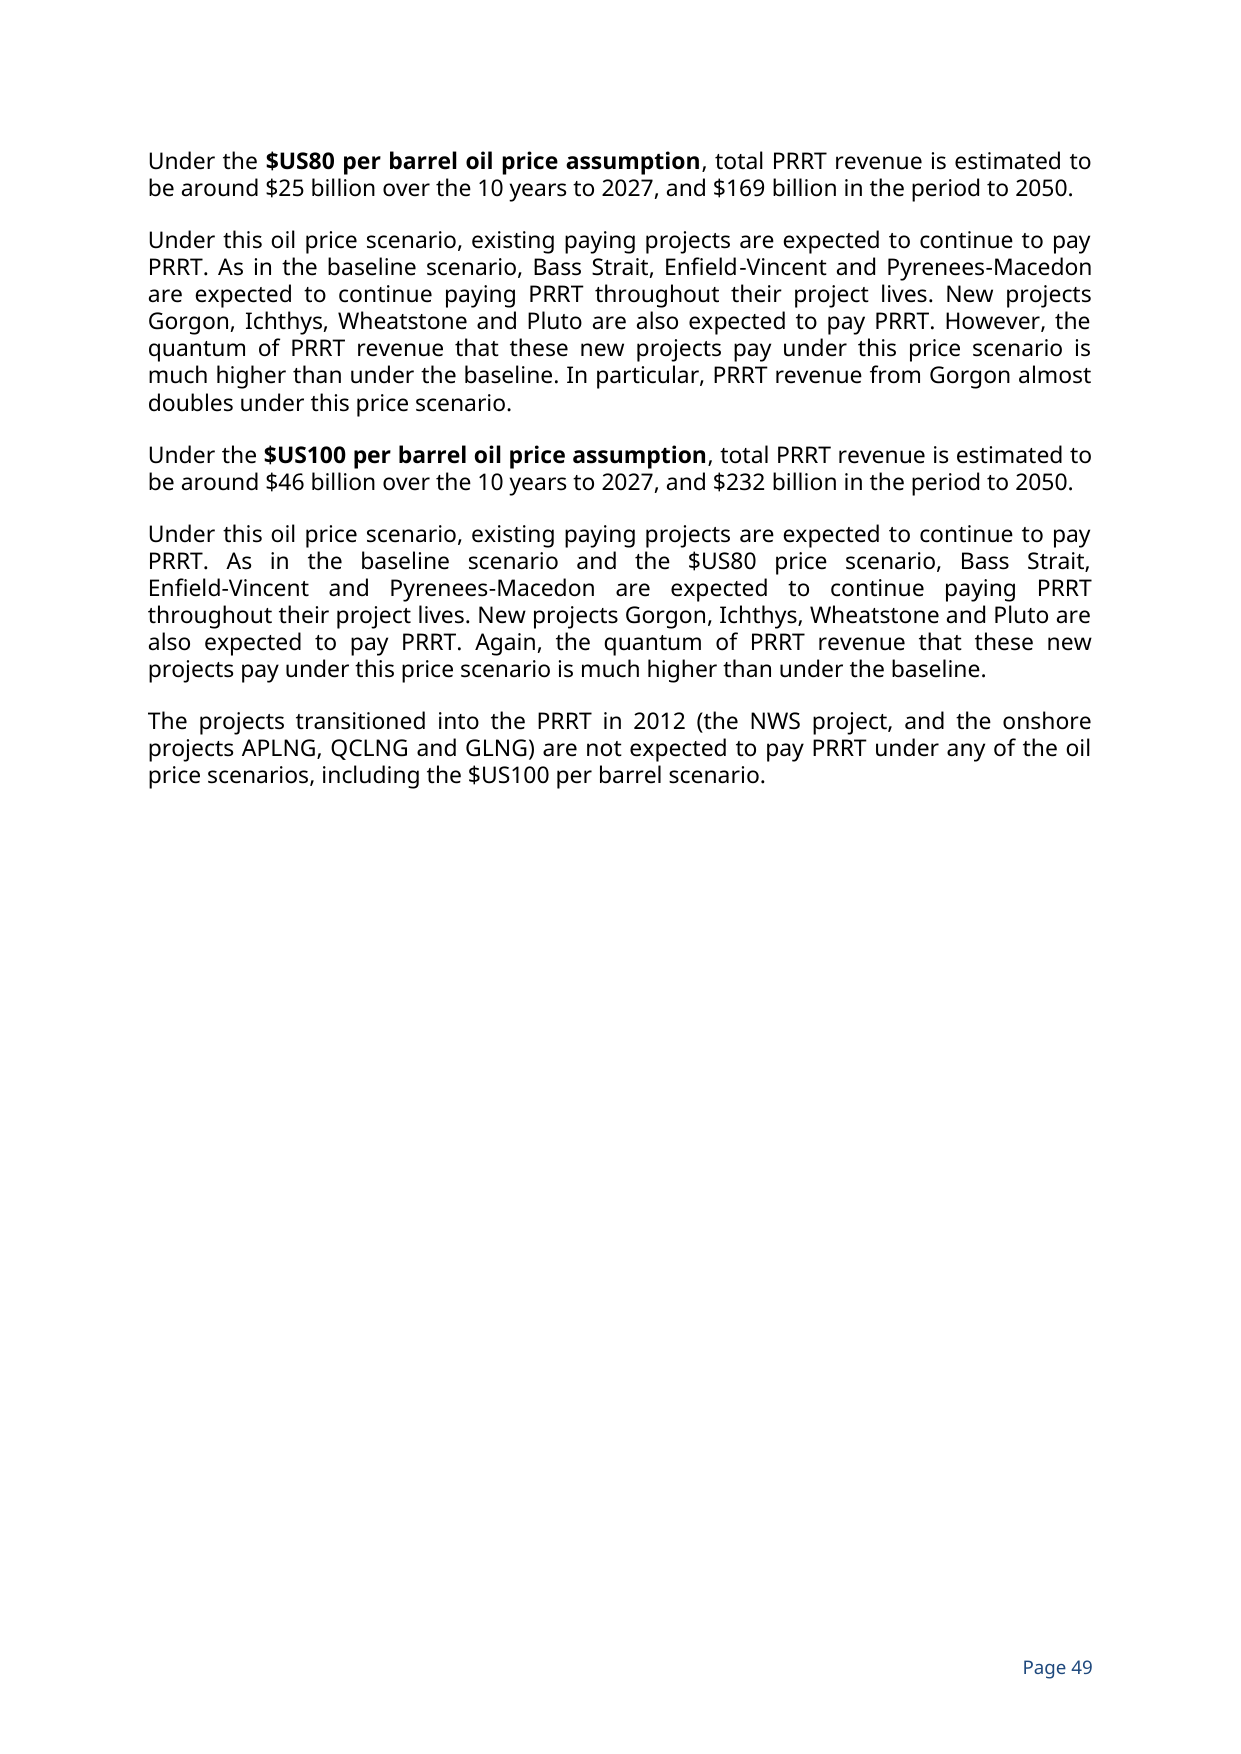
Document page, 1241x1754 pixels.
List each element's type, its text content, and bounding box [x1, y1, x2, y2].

text Under the $US100 per barrel oil price assumption, total PRRT revenue is estimated to be around $46 billion over the 10 years to 2027, and $232 billion in the period to 2050. [148, 441, 1092, 496]
text The projects transitioned into the PRRT in 2012 (the NWS project, and the onshore projects APLNG, QCLNG and GLNG) are not expected to pay PRRT under any of the oil price scenarios, including the $US100 per barrel scenario. [148, 708, 1092, 789]
text Under this oil price scenario, existing paying projects are expected to continue to pay PRRT. As in the baseline scenario and the $US80 price scenario, Bass Strait, Enfield-Vincent and Pyrenees-Macedon are expected to continue paying PRRT throughout their project lives. New projects Gorgon, Ichthys, Wheatstone and Pluto are also expected to pay PRRT. Again, the quantum of PRRT revenue that these new projects pay under this price scenario is much higher than under the baseline. [148, 521, 1092, 683]
text Under this oil price scenario, existing paying projects are expected to continue to pay PRRT. As in the baseline scenario, Bass Strait, Enfield-Vincent and Pyrenees-Macedon are expected to continue paying PRRT throughout their project lives. New projects Gorgon, Ichthys, Wheatstone and Pluto are also expected to pay PRRT. However, the quantum of PRRT revenue that these new projects pay under this price scenario is much higher than under the baseline. In particular, PRRT revenue from Gorgon almost doubles under this price scenario. [148, 227, 1092, 416]
text Under the $US80 per barrel oil price assumption, total PRRT revenue is estimated to be around $25 billion over the 10 years to 2027, and $169 billion in the period to 2050. [148, 148, 1092, 202]
